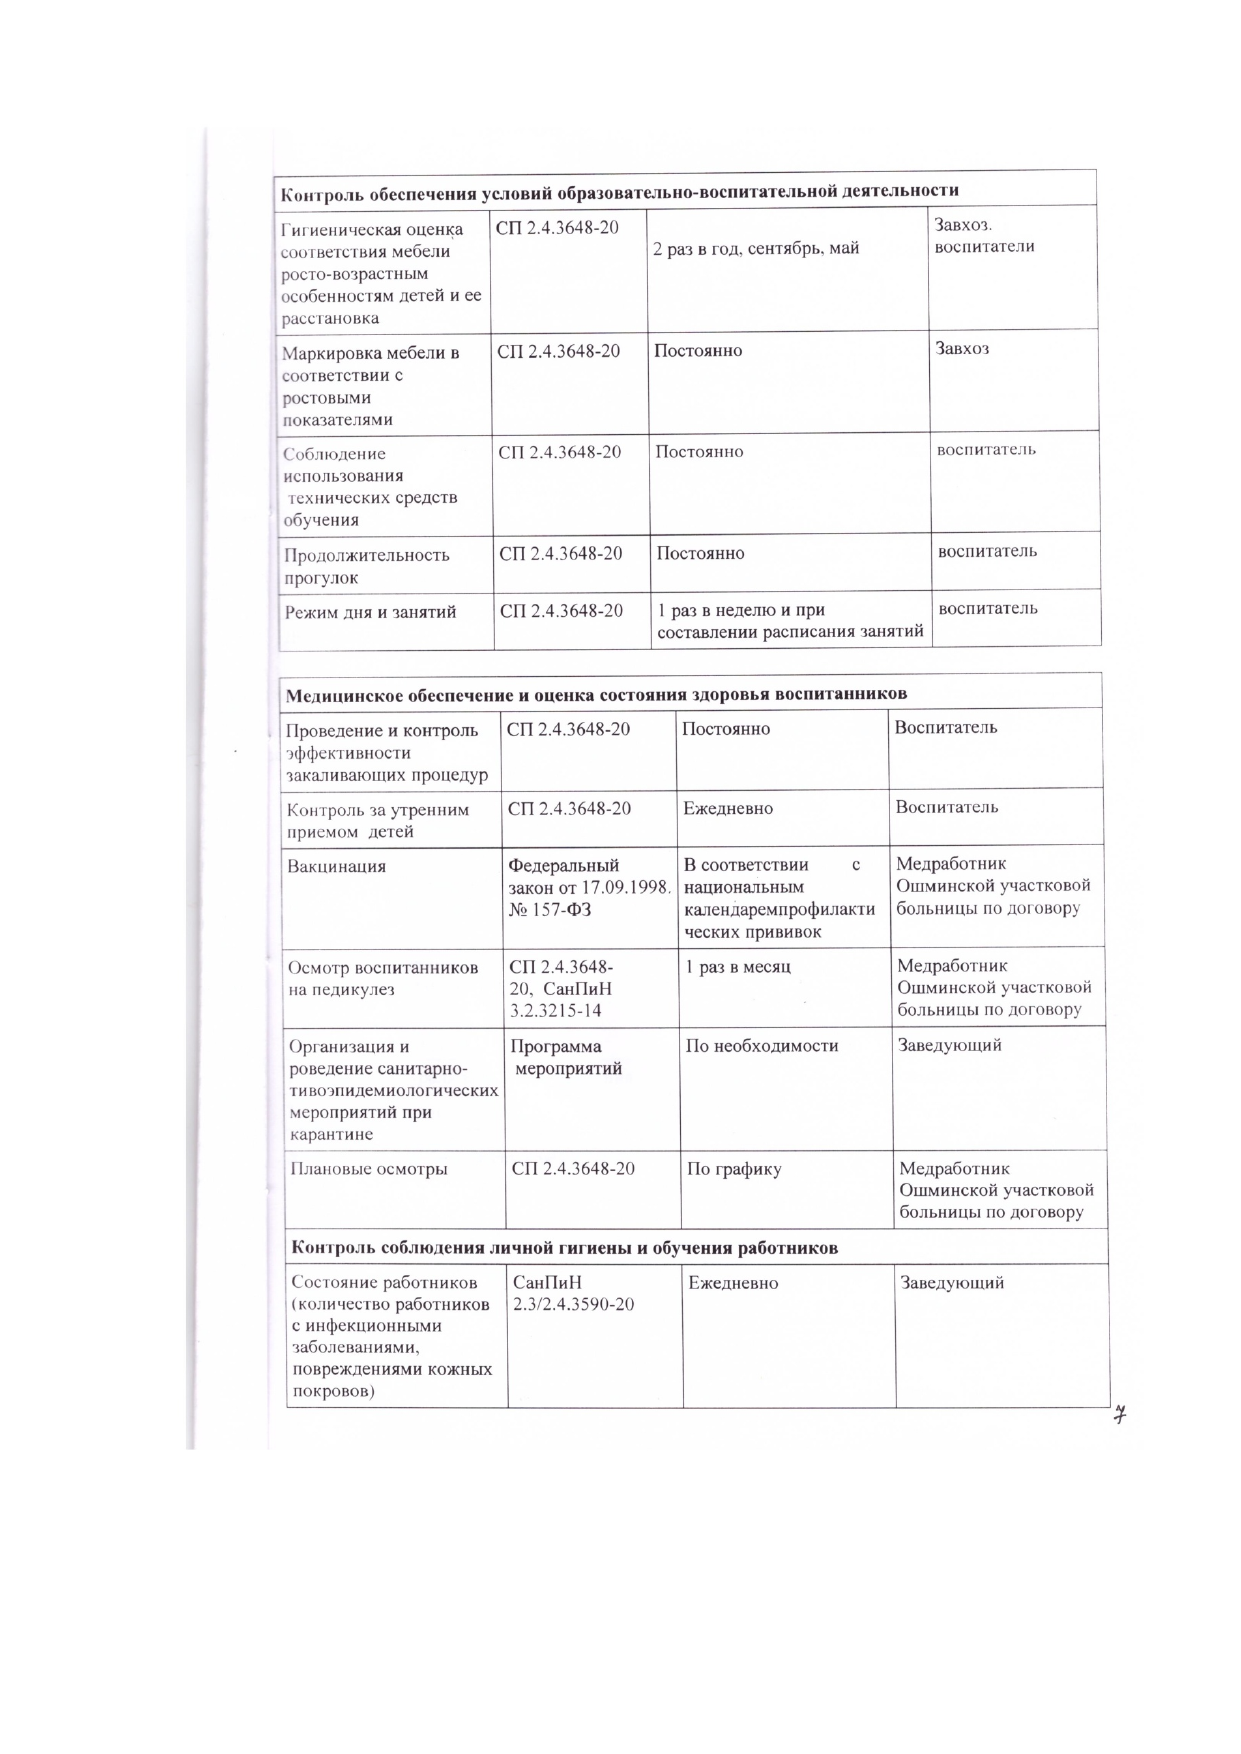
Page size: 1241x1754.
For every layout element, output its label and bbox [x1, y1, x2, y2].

picture [177, 118, 1152, 1458]
